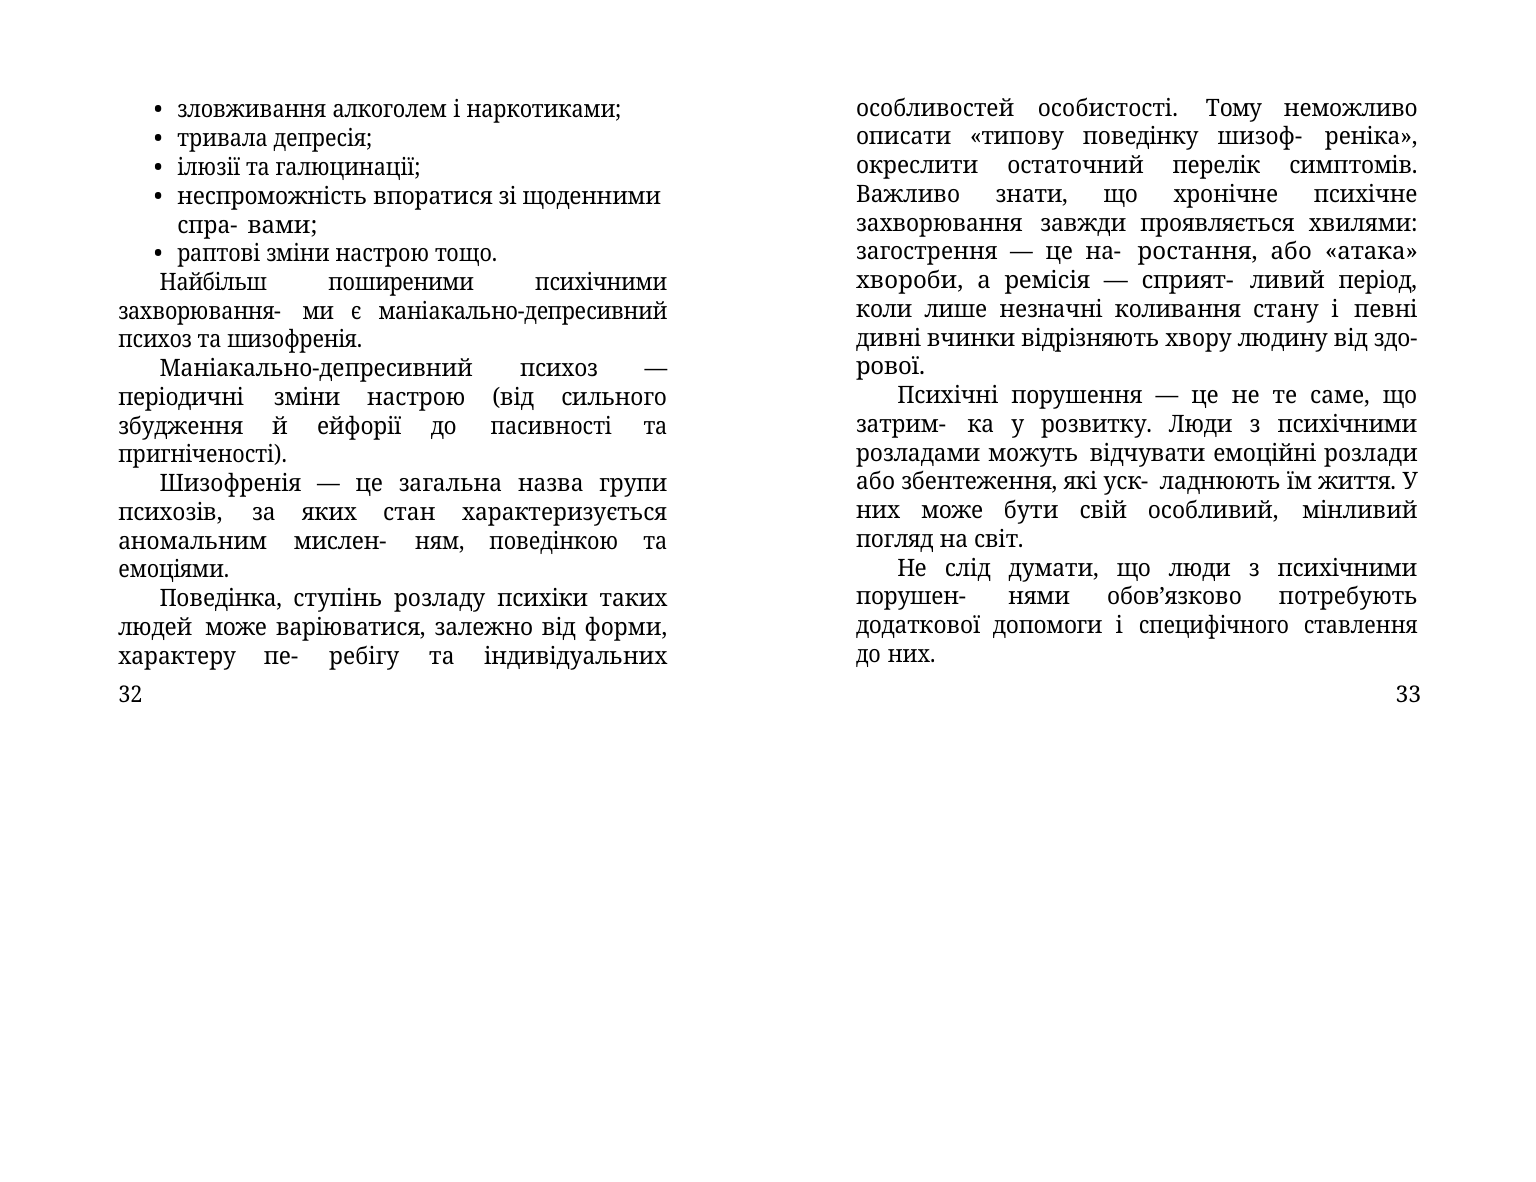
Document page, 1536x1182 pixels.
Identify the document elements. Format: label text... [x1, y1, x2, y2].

list тривала депресія; [153, 123, 679, 152]
list ілюзії та галюцинації; [153, 152, 679, 181]
text Найбільш поширеними психічними захворювання- ми є маніакально-депресивний психоз та шизофренія. [118, 267, 667, 354]
list зловживання алкоголем і наркотиками; [153, 93, 679, 123]
text Шизофренія — це загальна назва групи психозів, за яких стан характеризується аномальним мислен- ням, поведінкою та емоціями. [118, 469, 667, 584]
text Психічні порушення — це не те саме, що затрим- ка у розвитку. Люди з психічними розладами можуть відчувати емоційні розлади або збентеження, які уск- ладнюють їм життя. У них може бути свій особливий, мінливий погляд на світ. [856, 381, 1418, 553]
list неспроможність впоратися зі щоденними спра- вами; [153, 181, 667, 239]
text Поведінка, ступінь розладу психіки таких людей може варіюватися, залежно від форми, характеру пе- ребігу та індивідуальних особливостей особистості. Тому неможливо описати «типову поведінку шизоф- реніка», окреслити остаточний перелік симптомів. Важливо знати, що хронічне психічне захворювання завжди проявляється хвилями: загострення — це на- ростання, або «атака» хвороби, а ремісія — сприят- ливий період, коли лише незначні коливання стану і певні дивні вчинки відрізняють хвору людину від здо- рової. [118, 584, 667, 670]
text Поведінка, ступінь розладу психіки таких людей може варіюватися, залежно від форми, характеру пе- ребігу та індивідуальних особливостей особистості. Тому неможливо описати «типову поведінку шизоф- реніка», окреслити остаточний перелік симптомів. Важливо знати, що хронічне психічне захворювання завжди проявляється хвилями: загострення — це на- ростання, або «атака» хвороби, а ремісія — сприят- ливий період, коли лише незначні коливання стану і певні дивні вчинки відрізняють хвору людину від здо- рової. [856, 93, 1418, 381]
list раптові зміни настрою тощо. [153, 239, 679, 267]
text Маніакально-депресивний психоз — періодичні зміни настрою (від сильного збудження й ейфорії до пасивності та пригніченості). [118, 354, 667, 469]
text Не слід думати, що люди з психічними порушен- нями обов’язково потребують додаткової допомоги і специфічного ставлення до них. [856, 553, 1418, 668]
text 32 33 [118, 678, 1429, 709]
